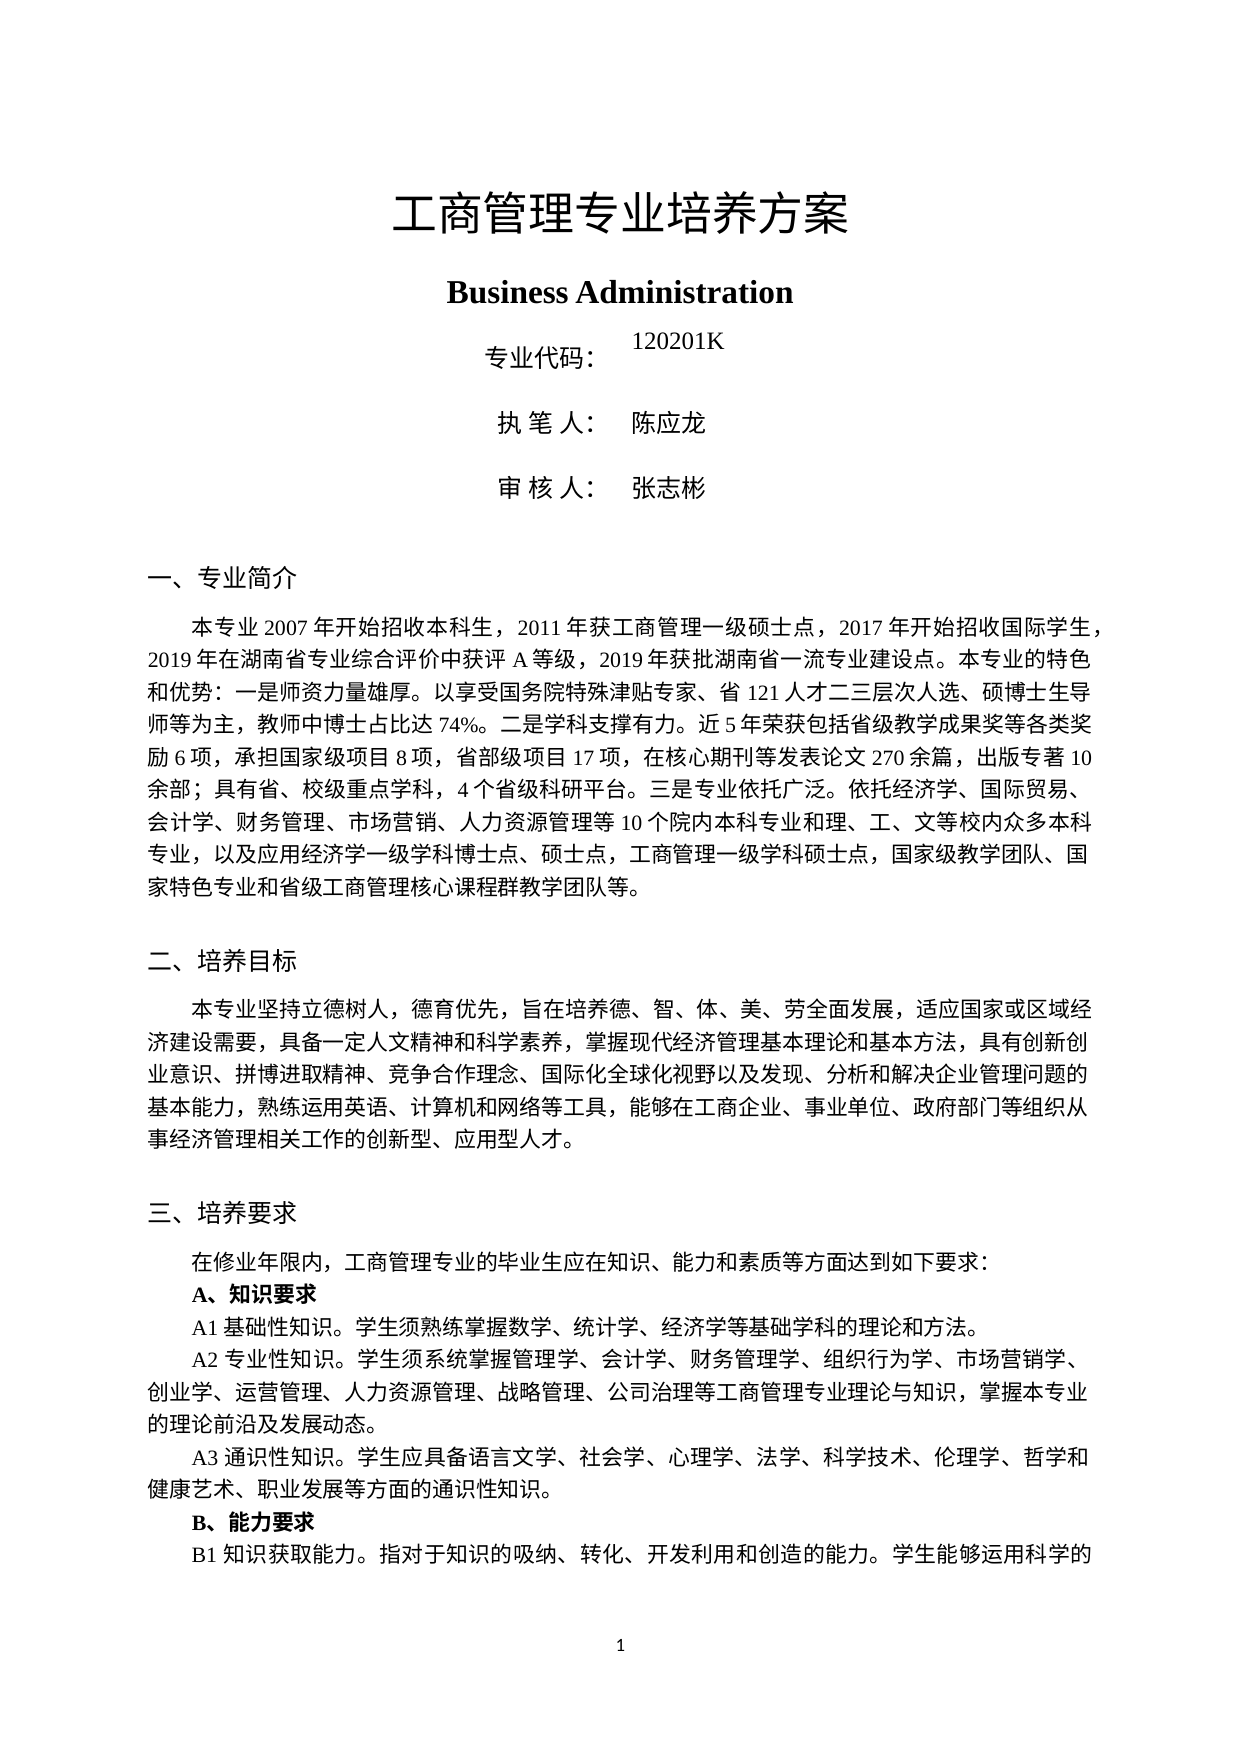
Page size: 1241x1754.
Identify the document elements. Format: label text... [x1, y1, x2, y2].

table_cell 执 笔 人： [148, 390, 620, 454]
text 在修业年限内，工商管理专业的毕业生应在知识、能力和素质等方面达到如下要求： [148, 1244, 1092, 1277]
text 本专业2007年开始招收本科生，2011年获工商管理一级硕士点，2017年开始招收国际学生，2019年在湖南省专业综合评价中获评A等级，2019年获批湖南省一流专业建设点。本专业的特色和优势：一是师资力量雄厚。以享受国务院特殊津贴专家、省121人才二三层次人选、硕博士生导师等为主，教师中博士占比达74%。二是学科支撑有力。近5年荣获包括省级教学成果奖等各类奖励6项，承担国家级项目8项，省部级项目17项，在核心期刊等发表论文270余篇，出版专著10余部；具有省、校级重点学科，4个省级科研平台。三是专业依托广泛。依托经济学、国际贸易、会计学、财务管理、市场营销、人力资源管理等10个院内本科专业和理、工、文等校内众多本科专业，以及应用经济学一级学科博士点、硕士点，工商管理一级学科硕士点，国家级教学团队、国家特色专业和省级工商管理核心课程群教学团队等。​ [148, 609, 1092, 902]
table_header 120201K [620, 325, 1092, 389]
table_cell 审 核 人： [148, 455, 620, 519]
text B、能力要求 [148, 1504, 1092, 1537]
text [148, 1537, 1092, 1569]
table_cell 张志彬 [620, 455, 1092, 519]
text Business Administration [148, 259, 1092, 324]
table_cell 陈应龙 [620, 390, 1092, 454]
table_header 专业代码： [148, 325, 620, 389]
text 三、培养要求 [148, 1179, 1092, 1244]
text A1 基础性知识。学生须熟练掌握数学、统计学、经济学等基础学科的理论和方法。 [148, 1309, 1092, 1342]
text A、知识要求 [148, 1277, 1092, 1309]
text 二、培养目标 [148, 927, 1092, 992]
text A2 专业性知识。学生须系统掌握管理学、会计学、财务管理学、组织行为学、市场营销学、创业学、运营管理、人力资源管理、战略管理、公司治理等工商管理专业理论与知识，掌握本专业的理论前沿及发展动态。 [148, 1342, 1092, 1439]
text 工商管理专业培养方案 [148, 162, 1092, 259]
text A3 通识性知识。学生应具备语言文学、社会学、心理学、法学、科学技术、伦理学、哲学和健康艺术、职业发展等方面的通识性知识。 [148, 1439, 1092, 1504]
text 一、专业简介 [148, 544, 1092, 609]
text 本专业坚持立德树人，德育优先，旨在培养德、智、体、美、劳全面发展，适应国家或区域经济建设需要，具备一定人文精神和科学素养，掌握现代经济管理基本理论和基本方法，具有创新创业意识、拼博进取精神、竞争合作理念、国际化全球化视野以及发现、分析和解决企业管理问题的基本能力，熟练运用英语、计算机和网络等工具，能够在工商企业、事业单位、政府部门等组织从事经济管理相关工作的创新型、应用型人才。 [148, 992, 1092, 1154]
